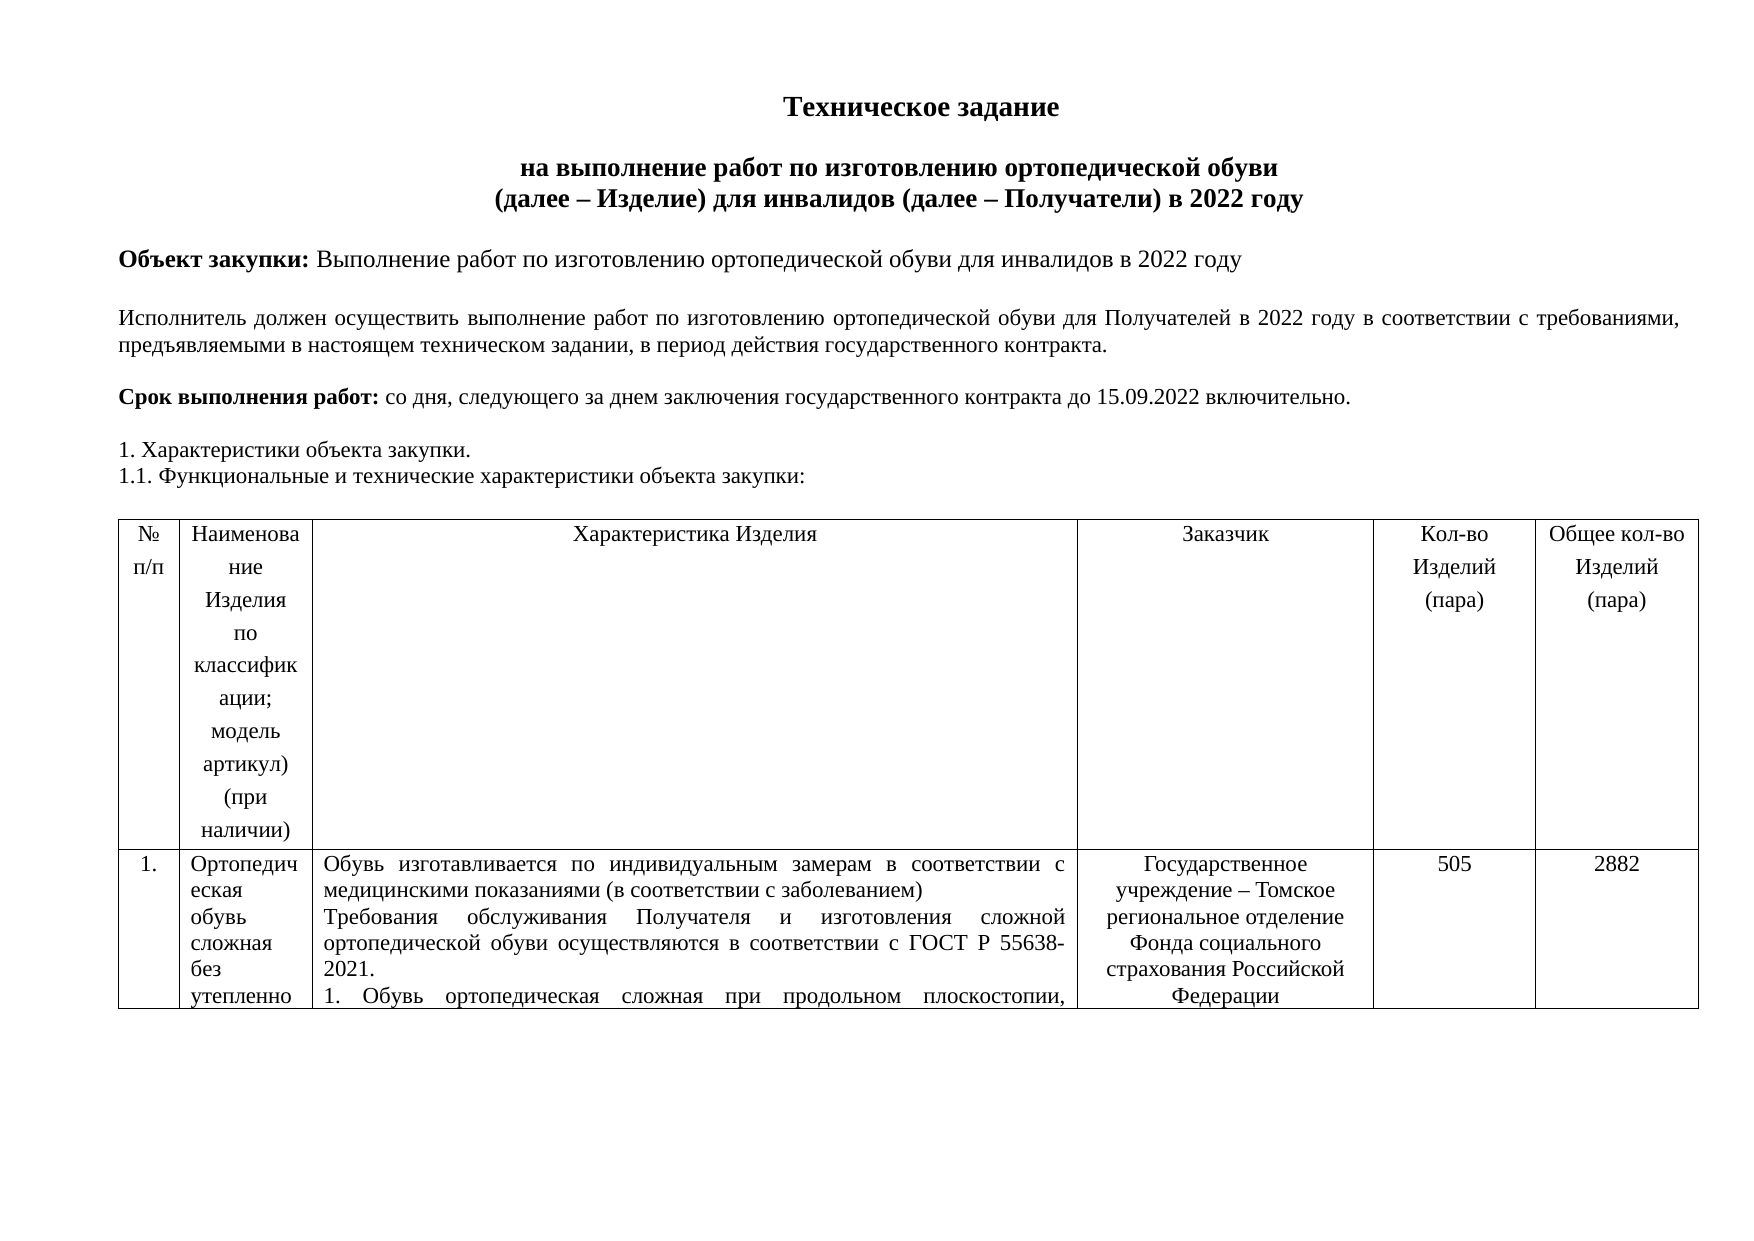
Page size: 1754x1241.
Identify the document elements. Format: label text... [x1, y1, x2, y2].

table_header № п/п [119, 520, 179, 849]
text (далее – Изделие) для инвалидов (далее – Получатели) в 2022 году [118, 182, 1680, 213]
text Исполнитель должен осуществить выполнение работ по изготовлению ортопедической обуви для Получателей в 2022 году в соответствии с требованиями, предъявляемыми в настоящем техническом задании, в период действия государственного контракта. [118, 304, 1680, 357]
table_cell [180, 850, 312, 1008]
table_cell 505 [1374, 850, 1535, 1008]
table_header Наименование Изделия по классификации; модель артикул) (при наличии) [180, 520, 312, 849]
text Объект закупки: Выполнение работ по изготовлению ортопедической обуви для инвалидов в 2022 году [118, 244, 1651, 273]
text 1. Характеристики объекта закупки. [118, 436, 1680, 462]
table_header Заказчик [1078, 520, 1373, 849]
text 1.1. Функциональные и технические характеристики объекта закупки: [118, 462, 1680, 489]
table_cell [313, 850, 1077, 1008]
table_header Общее кол-во Изделий (пара) [1536, 520, 1698, 849]
table_cell 2882 [1536, 850, 1698, 1008]
subtitle Техническое задание [118, 89, 1651, 122]
table_header Характеристика Изделия [313, 520, 1077, 849]
table_cell 1. [119, 850, 179, 1008]
table_header Кол-во Изделий (пара) [1374, 520, 1535, 849]
text на выполнение работ по изготовлению ортопедической обуви [118, 151, 1680, 182]
text Срок выполнения работ: со дня, следующего за днем заключения государственного контракта до 15.09.2022 включительно. [118, 383, 1680, 410]
table_cell Государственное учреждение – Томское региональное отделение Фонда социального страхования Российской Федерации [1078, 850, 1373, 1008]
